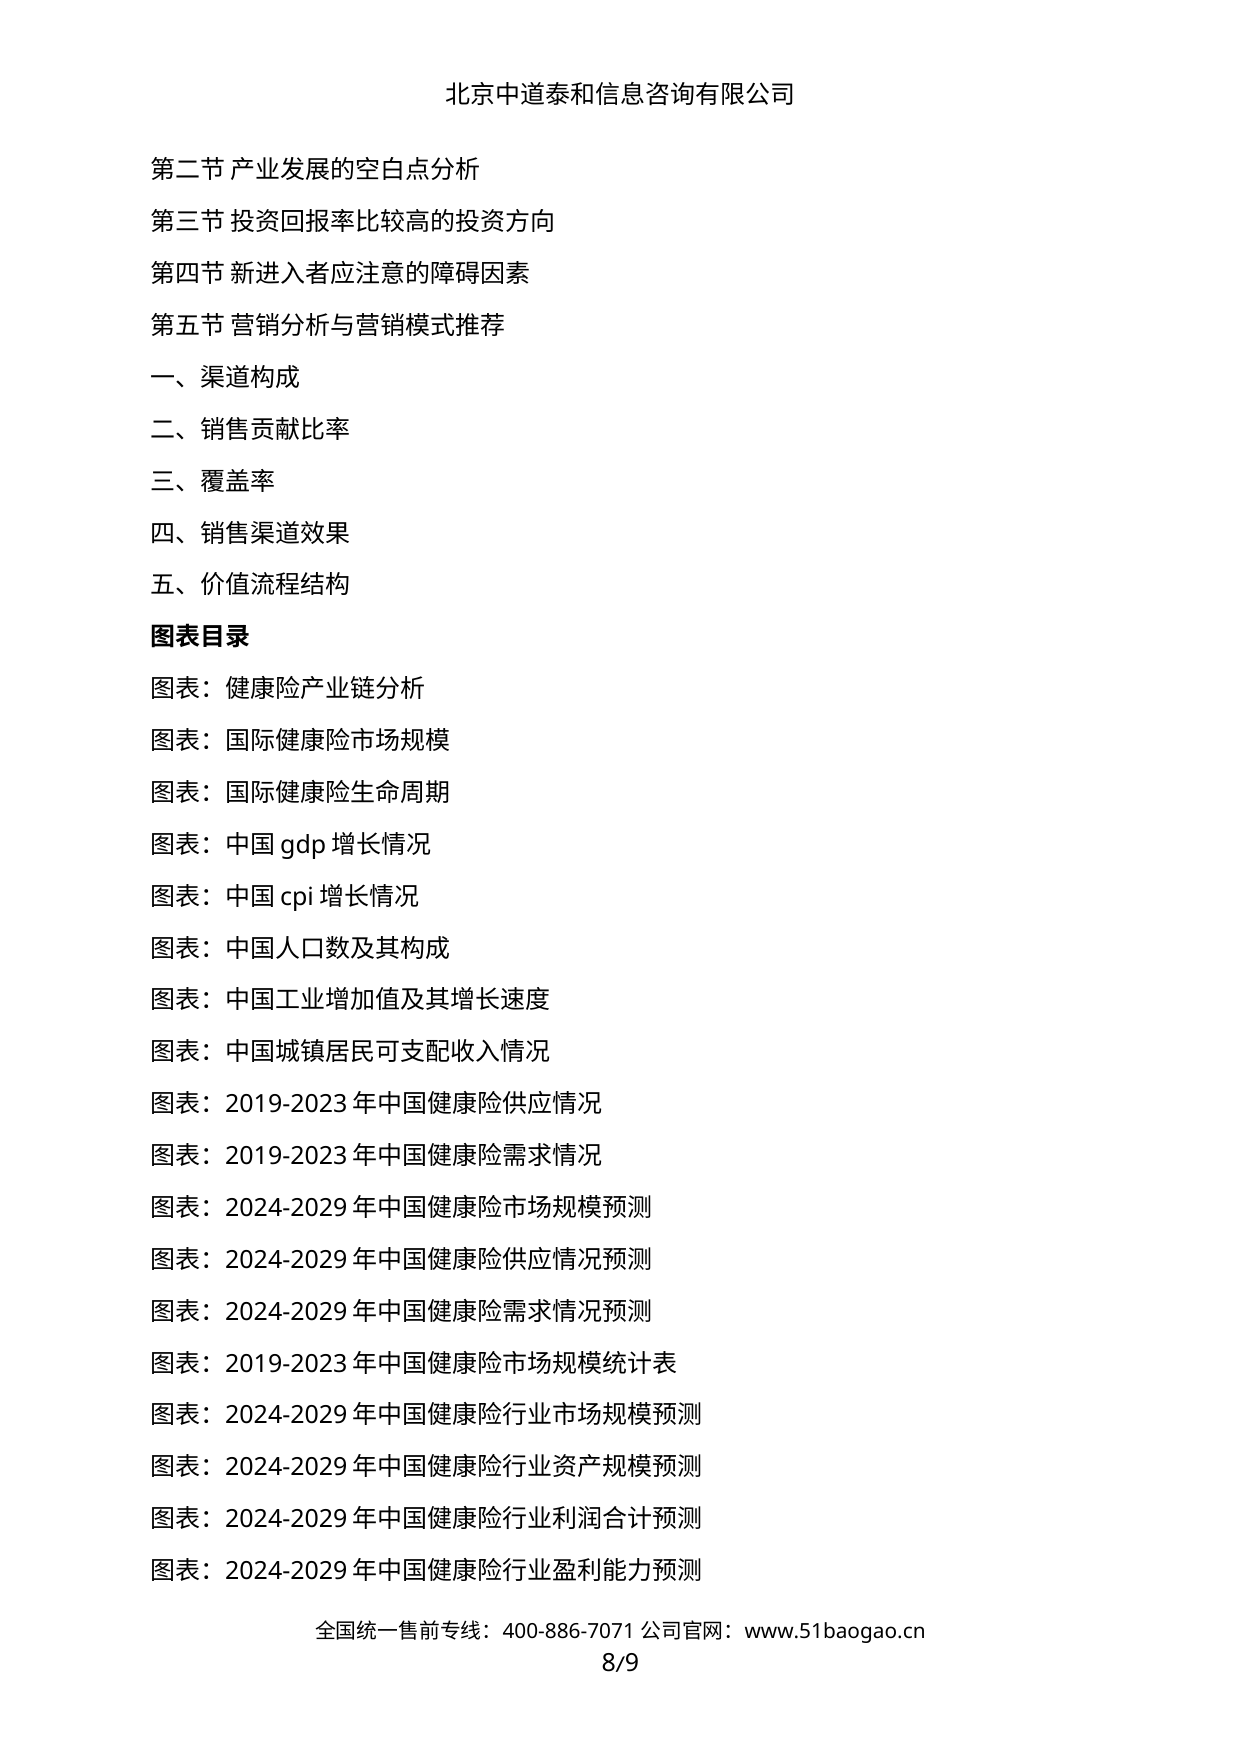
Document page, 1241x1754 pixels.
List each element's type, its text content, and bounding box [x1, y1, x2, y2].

text 图表：2024-2029年中国健康险需求情况预测 [150, 1291, 1090, 1327]
text 图表：国际健康险生命周期 [150, 772, 1090, 809]
text 第四节 新进入者应注意的障碍因素 [150, 254, 1090, 290]
text 第三节 投资回报率比较高的投资方向 [150, 202, 1090, 238]
text 四、销售渠道效果 [150, 513, 1090, 549]
text 二、销售贡献比率 [150, 409, 1090, 446]
text 图表：2019-2023年中国健康险需求情况 [150, 1136, 1090, 1172]
text 图表：2024-2029年中国健康险行业资产规模预测 [150, 1447, 1090, 1483]
text 三、覆盖率 [150, 461, 1090, 497]
text 图表：中国gdp增长情况 [150, 824, 1090, 861]
text 图表：2024-2029年中国健康险行业盈利能力预测 [150, 1551, 1090, 1587]
text 图表：中国工业增加值及其增长速度 [150, 980, 1090, 1016]
text 图表：2019-2023年中国健康险市场规模统计表 [150, 1343, 1090, 1379]
text 图表：2024-2029年中国健康险行业利润合计预测 [150, 1499, 1090, 1535]
text 图表：2024-2029年中国健康险市场规模预测 [150, 1187, 1090, 1224]
text 图表目录 [150, 617, 1090, 653]
text 图表：2024-2029年中国健康险行业市场规模预测 [150, 1395, 1090, 1431]
text 第五节 营销分析与营销模式推荐 [150, 306, 1090, 342]
text 五、价值流程结构 [150, 565, 1090, 601]
text 图表：国际健康险市场规模 [150, 721, 1090, 757]
text 一、渠道构成 [150, 357, 1090, 394]
text 图表：2019-2023年中国健康险供应情况 [150, 1084, 1090, 1120]
text 图表：中国城镇居民可支配收入情况 [150, 1032, 1090, 1068]
text 图表：2024-2029年中国健康险供应情况预测 [150, 1239, 1090, 1276]
text 图表：健康险产业链分析 [150, 669, 1090, 705]
text 图表：中国cpi增长情况 [150, 876, 1090, 912]
text 图表：中国人口数及其构成 [150, 928, 1090, 964]
text 第二节 产业发展的空白点分析 [150, 150, 1090, 186]
